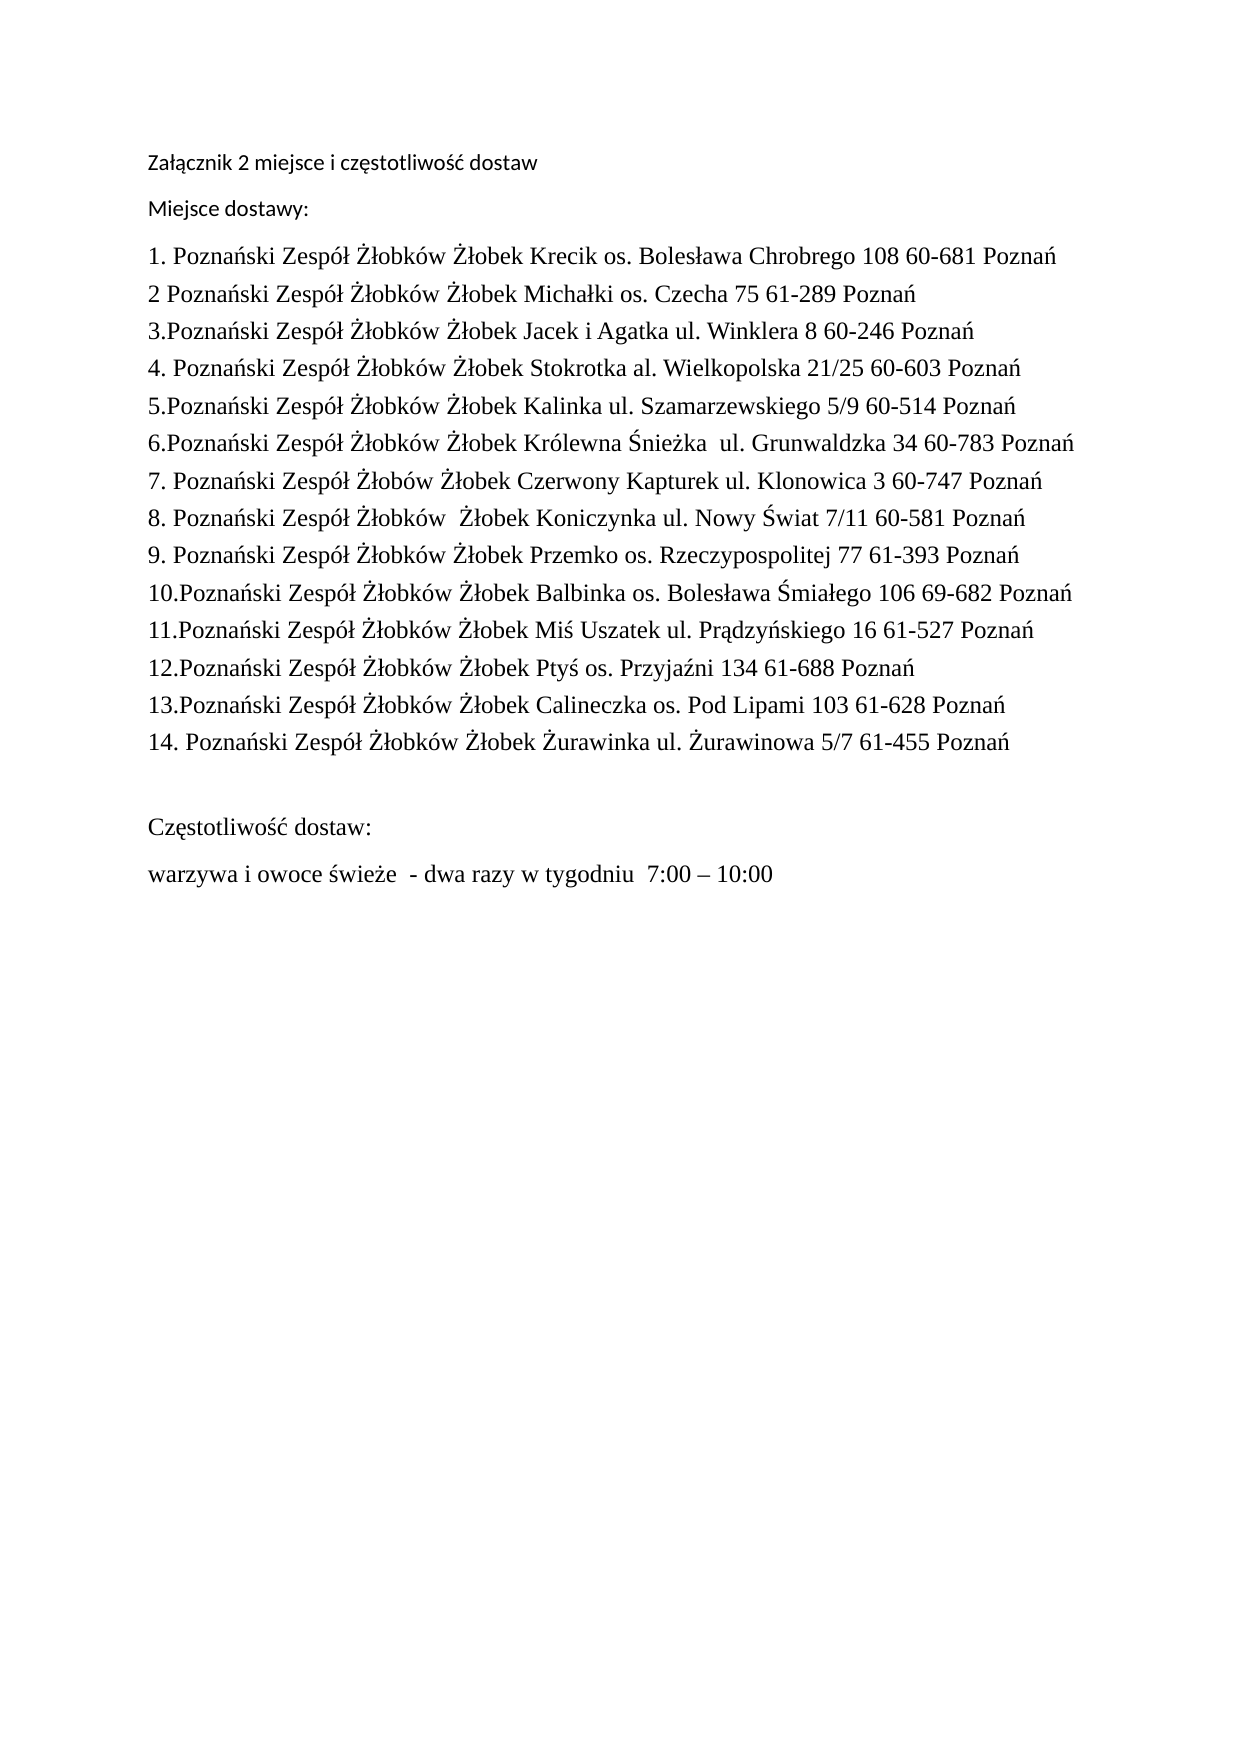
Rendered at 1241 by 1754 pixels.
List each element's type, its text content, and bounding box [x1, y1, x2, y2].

text 11.Poznański Zespół Żłobków Żłobek Miś Uszatek ul. Prądzyńskiego 16 61-527 Poznań [148, 615, 1093, 644]
text Częstotliwość dostaw: [148, 812, 1093, 841]
text 5.Poznański Zespół Żłobków Żłobek Kalinka ul. Szamarzewskiego 5/9 60-514 Poznań [148, 391, 1093, 420]
text 6.Poznański Zespół Żłobków Żłobek Królewna Śnieżka ul. Grunwaldzka 34 60-783 Poznań [148, 428, 1093, 457]
text 4. Poznański Zespół Żłobków Żłobek Stokrotka al. Wielkopolska 21/25 60-603 Poznań [148, 353, 1093, 382]
text 10.Poznański Zespół Żłobków Żłobek Balbinka os. Bolesława Śmiałego 106 69-682 Poznań [148, 578, 1093, 607]
text Miejsce dostawy: [148, 194, 1093, 222]
text 8. Poznański Zespół Żłobków Żłobek Koniczynka ul. Nowy Świat 7/11 60-581 Poznań [148, 503, 1093, 532]
text 2 Poznański Zespół Żłobków Żłobek Michałki os. Czecha 75 61-289 Poznań [148, 279, 1093, 307]
text Załącznik 2 miejsce i częstotliwość dostaw [148, 148, 1093, 176]
text 9. Poznański Zespół Żłobków Żłobek Przemko os. Rzeczypospolitej 77 61-393 Poznań [148, 541, 1093, 569]
text 12.Poznański Zespół Żłobków Żłobek Ptyś os. Przyjaźni 134 61-688 Poznań [148, 653, 1093, 681]
text warzywa i owoce świeże - dwa razy w tygodniu 7:00 – 10:00 [148, 859, 1093, 888]
text 7. Poznański Zespół Żłobów Żłobek Czerwony Kapturek ul. Klonowica 3 60-747 Poznań [148, 466, 1093, 494]
text 1. Poznański Zespół Żłobków Żłobek Krecik os. Bolesława Chrobrego 108 60-681 Poznań [148, 241, 1093, 270]
text 14. Poznański Zespół Żłobków Żłobek Żurawinka ul. Żurawinowa 5/7 61-455 Poznań [148, 727, 1093, 756]
text 13.Poznański Zespół Żłobków Żłobek Calineczka os. Pod Lipami 103 61-628 Poznań [148, 690, 1093, 719]
text 3.Poznański Zespół Żłobków Żłobek Jacek i Agatka ul. Winklera 8 60-246 Poznań [148, 316, 1093, 345]
